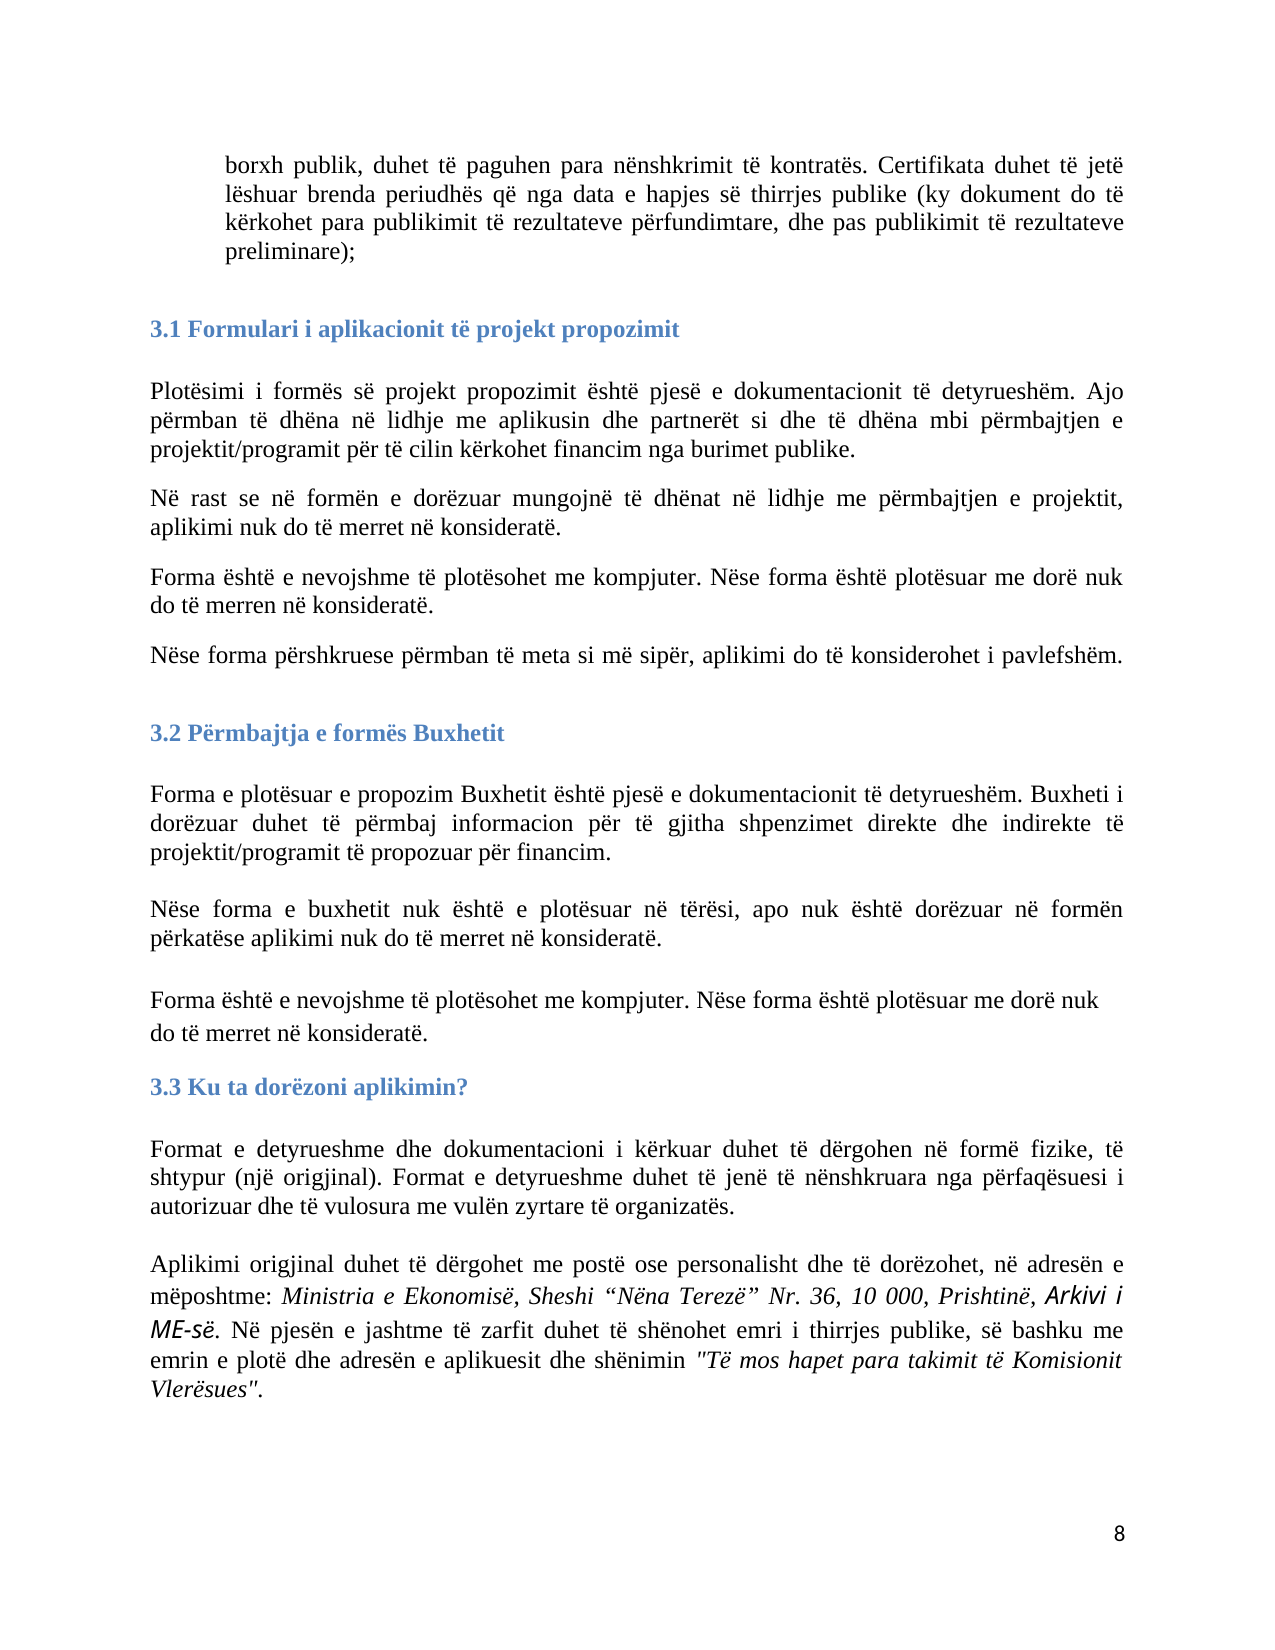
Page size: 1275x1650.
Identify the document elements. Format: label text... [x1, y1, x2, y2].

text Në rast se në formën e dorëzuar mungojnë të dhënat në lidhje me përmbajtjen e projektit, aplikimi nuk do të merret në konsideratë. [150, 483, 1125, 541]
subtitle 3.1 Formulari i aplikacionit të projekt propozimit [150, 314, 1125, 343]
text Format e detyrueshme dhe dokumentacioni i kërkuar duhet të dërgohen në formë fizike, të shtypur (një origjinal). Format e detyrueshme duhet të jenë të nënshkruara nga përfaqësuesi i autorizuar dhe të vulosura me vulën zyrtare të organizatës. [150, 1134, 1125, 1220]
text Forma është e nevojshme të plotësohet me kompjuter. Nëse forma është plotësuar me dorë nuk do të merret në konsideratë. [150, 952, 1125, 1047]
subtitle 3.3 Ku ta dorëzoni aplikimin? [150, 1072, 1125, 1101]
text Nëse forma përshkruese përmban të meta si më sipër, aplikimi do të konsiderohet i pavlefshëm. [150, 640, 1125, 697]
text Forma është e nevojshme të plotësohet me kompjuter. Nëse forma është plotësuar me dorë nuk do të merren në konsideratë. [150, 562, 1125, 619]
text Aplikimi origjinal duhet të dërgohet me postë ose personalisht dhe të dorëzohet, në adresën e mëposhtme: Ministria e Ekonomisë, Sheshi “Nëna Terezë” Nr. 36, 10 000, Prishtinë, Arkivi i ME-së. Në pjesën e jashtme të zarfit duhet të shënohet emri i thirrjes publike, së bashku me emrin e plotë dhe adresën e aplikuesit dhe shënimin "Të mos hapet para takimit të Komisionit Vlerësues". [150, 1249, 1125, 1403]
text Nëse forma e buxhetit nuk është e plotësuar në tërësi, apo nuk është dorëzuar në formën përkatëse aplikimi nuk do të merret në konsideratë. [150, 894, 1125, 952]
text Plotësimi i formës së projekt propozimit është pjesë e dokumentacionit të detyrueshëm. Ajo përmban të dhëna në lidhje me aplikusin dhe partnerët si dhe të dhëna mbi përmbajtjen e projektit/programit për të cilin kërkohet financim nga burimet publike. [150, 376, 1125, 463]
subtitle 3.2 Përmbajtja e formës Buxhetit [150, 718, 1125, 746]
text Forma e plotësuar e propozim Buxhetit është pjesë e dokumentacionit të detyrueshëm. Buxheti i dorëzuar duhet të përmbaj informacion për të gjitha shpenzimet direkte dhe indirekte të projektit/programit të propozuar për financim. [150, 779, 1125, 866]
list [187, 150, 1125, 265]
